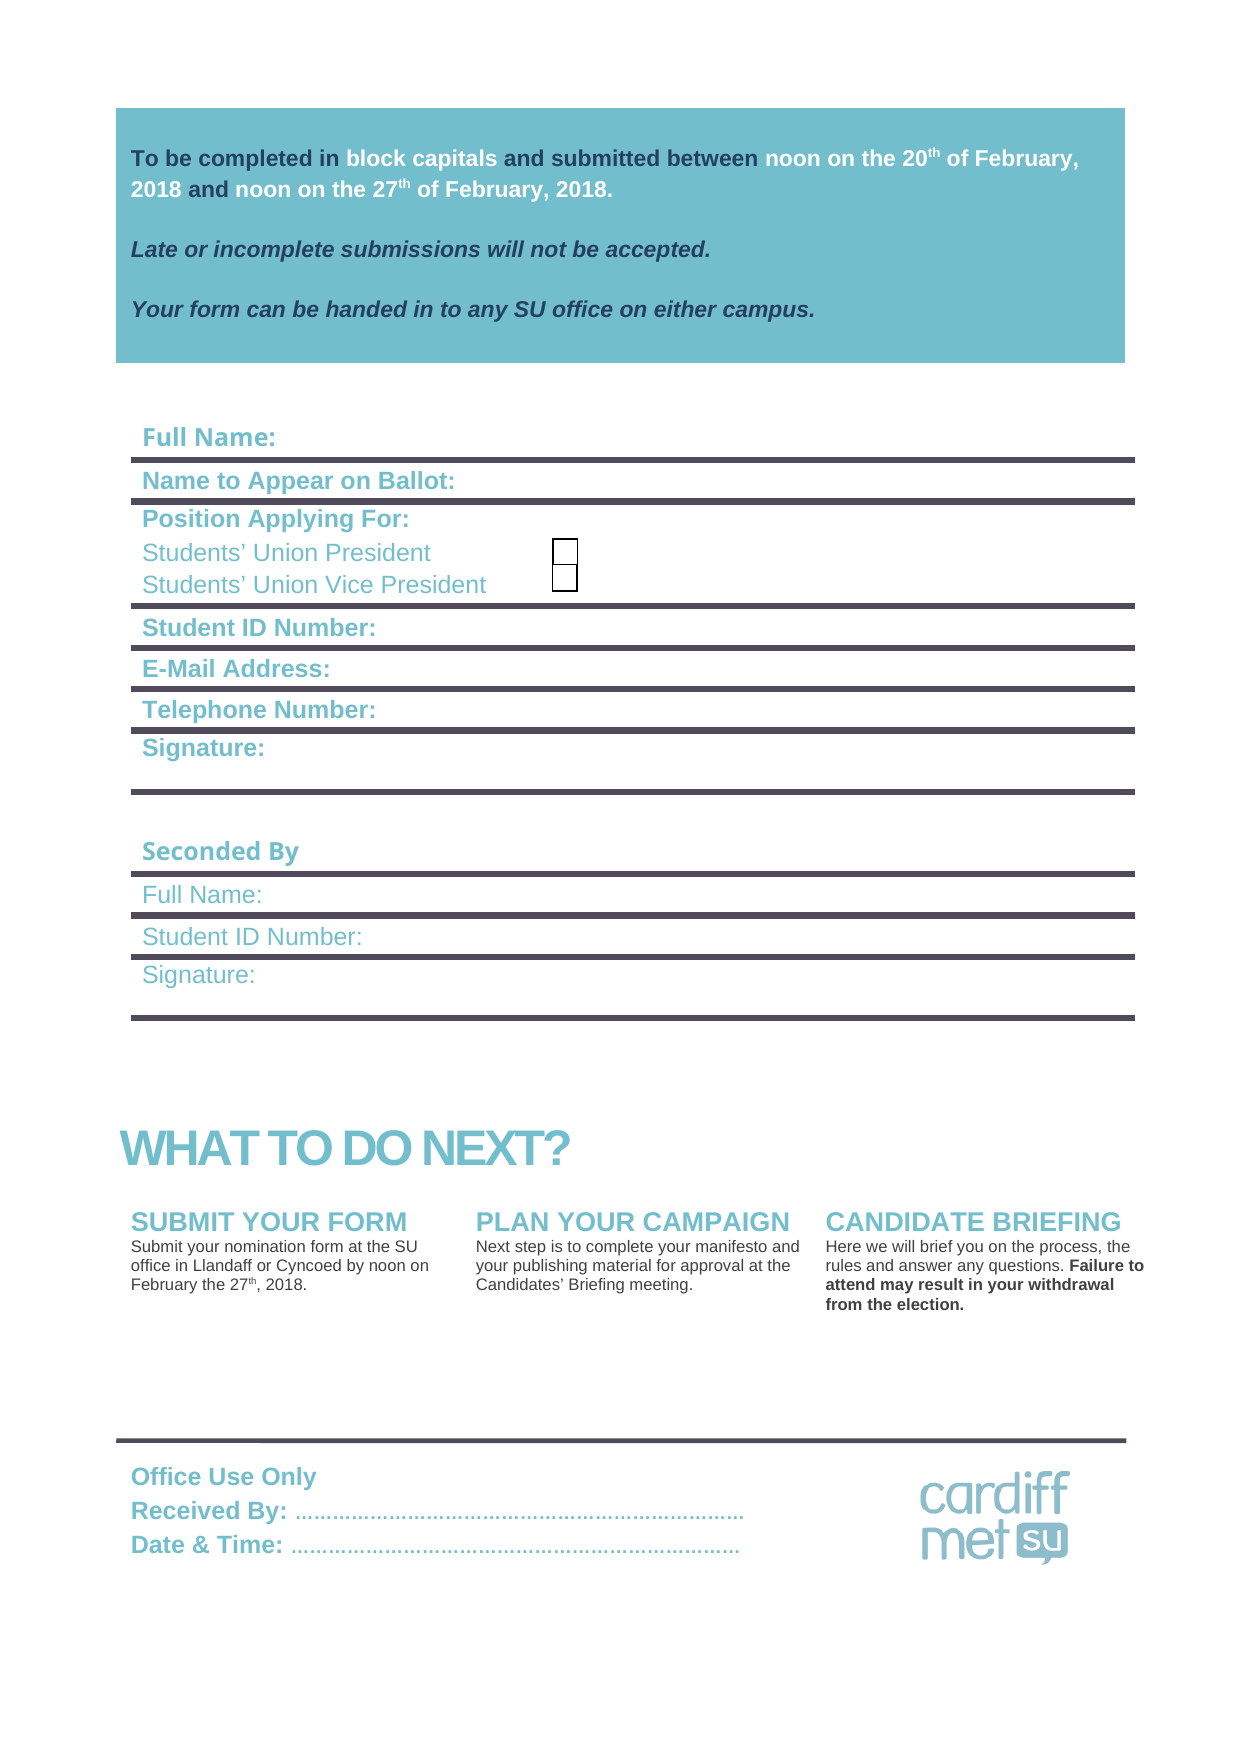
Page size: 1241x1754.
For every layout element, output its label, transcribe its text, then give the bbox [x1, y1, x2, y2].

table_cell Student ID Number: [131, 919, 1135, 953]
picture [906, 1455, 1083, 1580]
table_cell Submit your nomination form at the SU office in Llandaff or Cyncoed by noon on February the 27th, 2018. [119, 1237, 464, 1313]
table_cell Next step is to complete your manifesto and your publishing material for approval at the Candidates’ Briefing meeting. [464, 1237, 814, 1313]
table_cell Name to Appear on Ballot: [131, 463, 1135, 498]
table_cell E-Mail Address: [131, 651, 1135, 686]
table_header Seconded By [131, 830, 1135, 871]
table_cell Signature: [131, 734, 1135, 788]
table_header Full Name: [131, 416, 1135, 457]
text WHAT TO DO NEXT? [119, 1119, 1165, 1176]
table_header PLAN YOUR CAMPAIGN [464, 1206, 814, 1237]
table_cell Here we will brief you on the process, the rules and answer any questions. Failure to attend may result in your withdrawal from the election. [814, 1237, 1165, 1313]
table_header CANDIDATE BRIEFING [814, 1206, 1165, 1237]
table_cell Student ID Number: [131, 609, 1135, 644]
table_cell Full Name: [131, 877, 1135, 912]
table_cell Telephone Number: [131, 692, 1135, 727]
table_cell Position Applying For: Students’ Union President Students’ Union Vice President [131, 505, 1135, 603]
table_header SUBMIT YOUR FORM [119, 1206, 464, 1237]
table_cell Signature: [131, 960, 1135, 1015]
